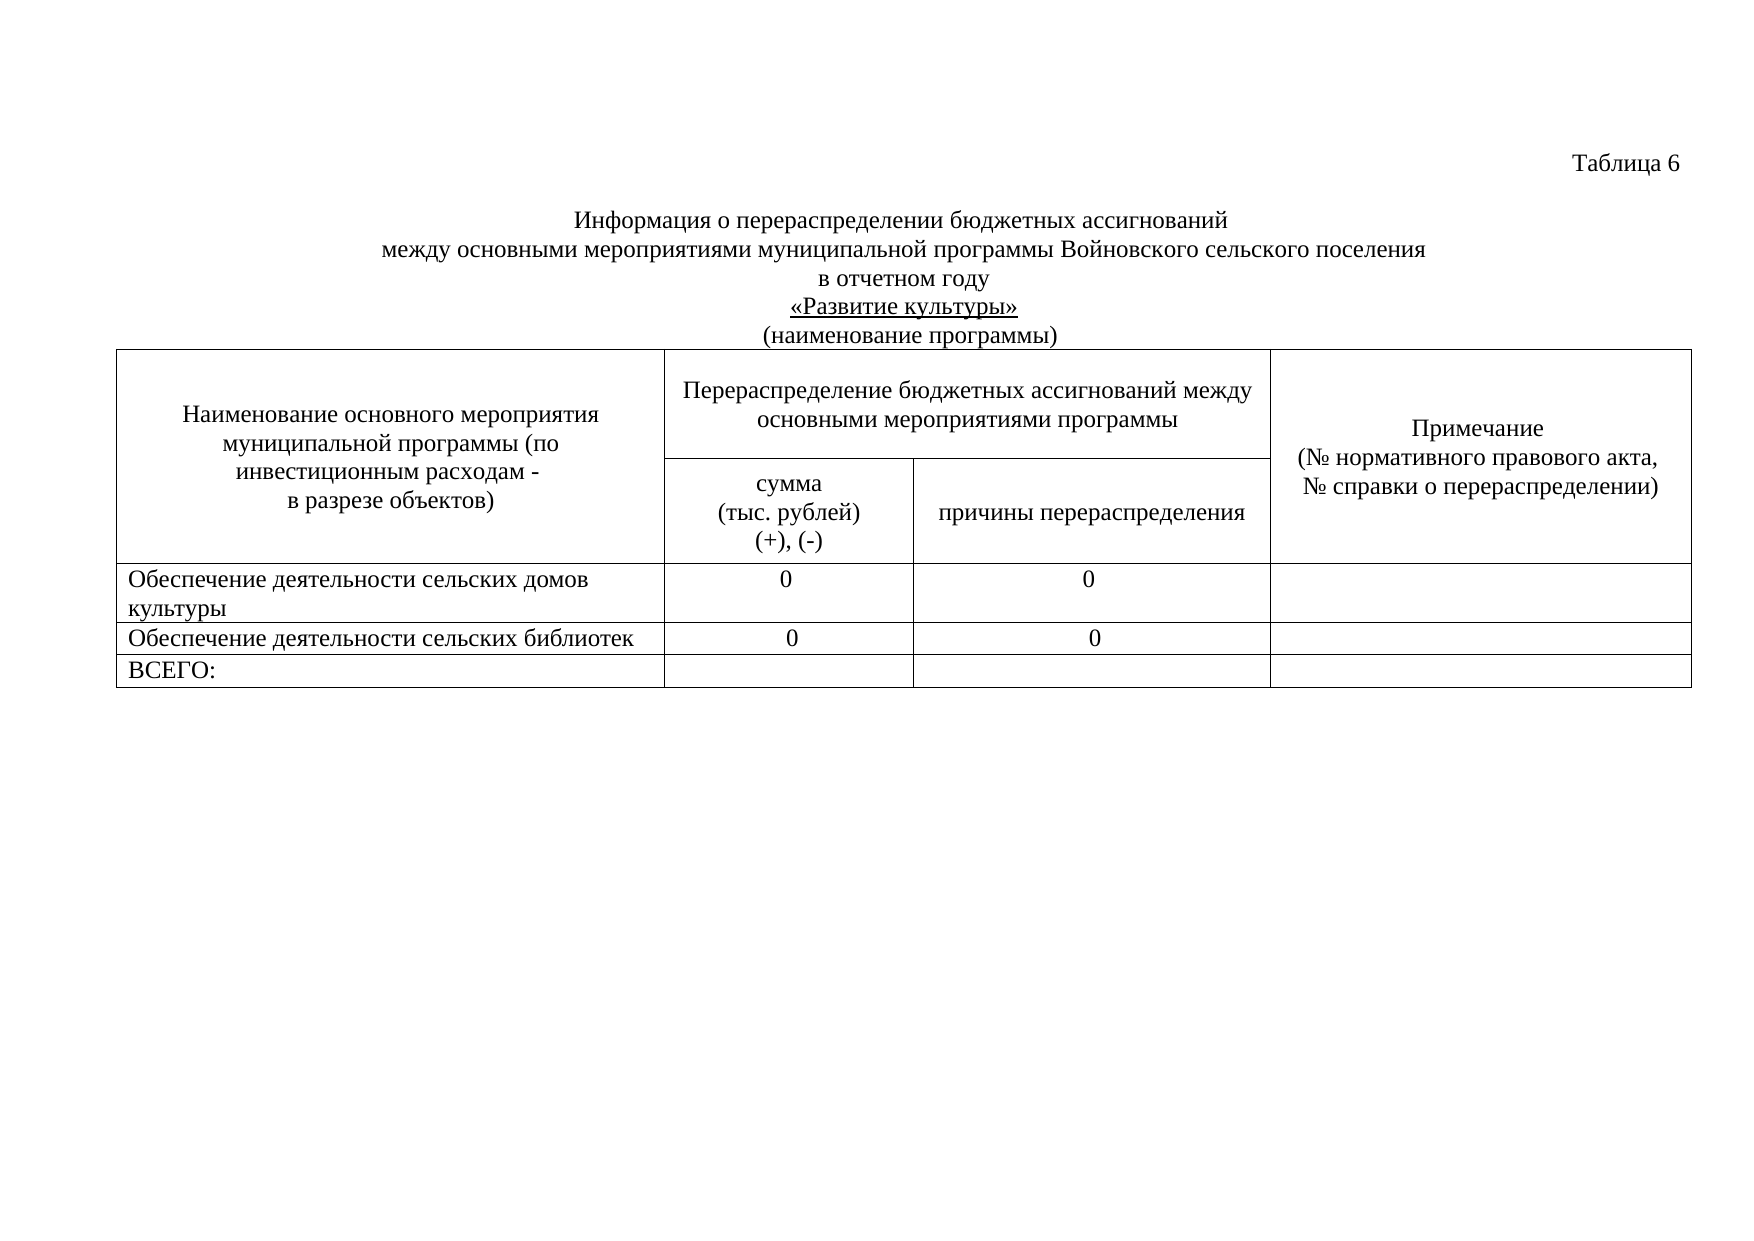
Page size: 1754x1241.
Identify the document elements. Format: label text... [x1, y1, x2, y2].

table_cell [1271, 564, 1691, 622]
table_cell [1271, 623, 1691, 654]
table_cell 0 [665, 564, 913, 622]
table_cell [665, 655, 913, 687]
table_cell причины перераспределения [914, 459, 1270, 563]
table_cell Обеспечение деятельности сельских библиотек [117, 623, 664, 654]
table_cell ВСЕГО: [117, 655, 664, 687]
table_cell Примечание (№ нормативного правового акта, № справки о перераспределении) [1271, 350, 1691, 563]
table_cell [914, 655, 1270, 687]
table_cell Обеспечение деятельности сельских домов культуры [117, 564, 664, 622]
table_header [117, 148, 1691, 349]
table_cell Перераспределение бюджетных ассигнований между основными мероприятиями программы [665, 350, 1270, 458]
table_cell 0 [914, 623, 1270, 654]
table_cell Наименование основного мероприятия муниципальной программы (по инвестиционным расходам - в разрезе объектов) [117, 350, 664, 563]
table_cell сумма (тыс. рублей) (+), (-) [665, 459, 913, 563]
table_cell 0 [665, 623, 913, 654]
table_cell [1271, 655, 1691, 687]
table_cell 0 [914, 564, 1270, 622]
